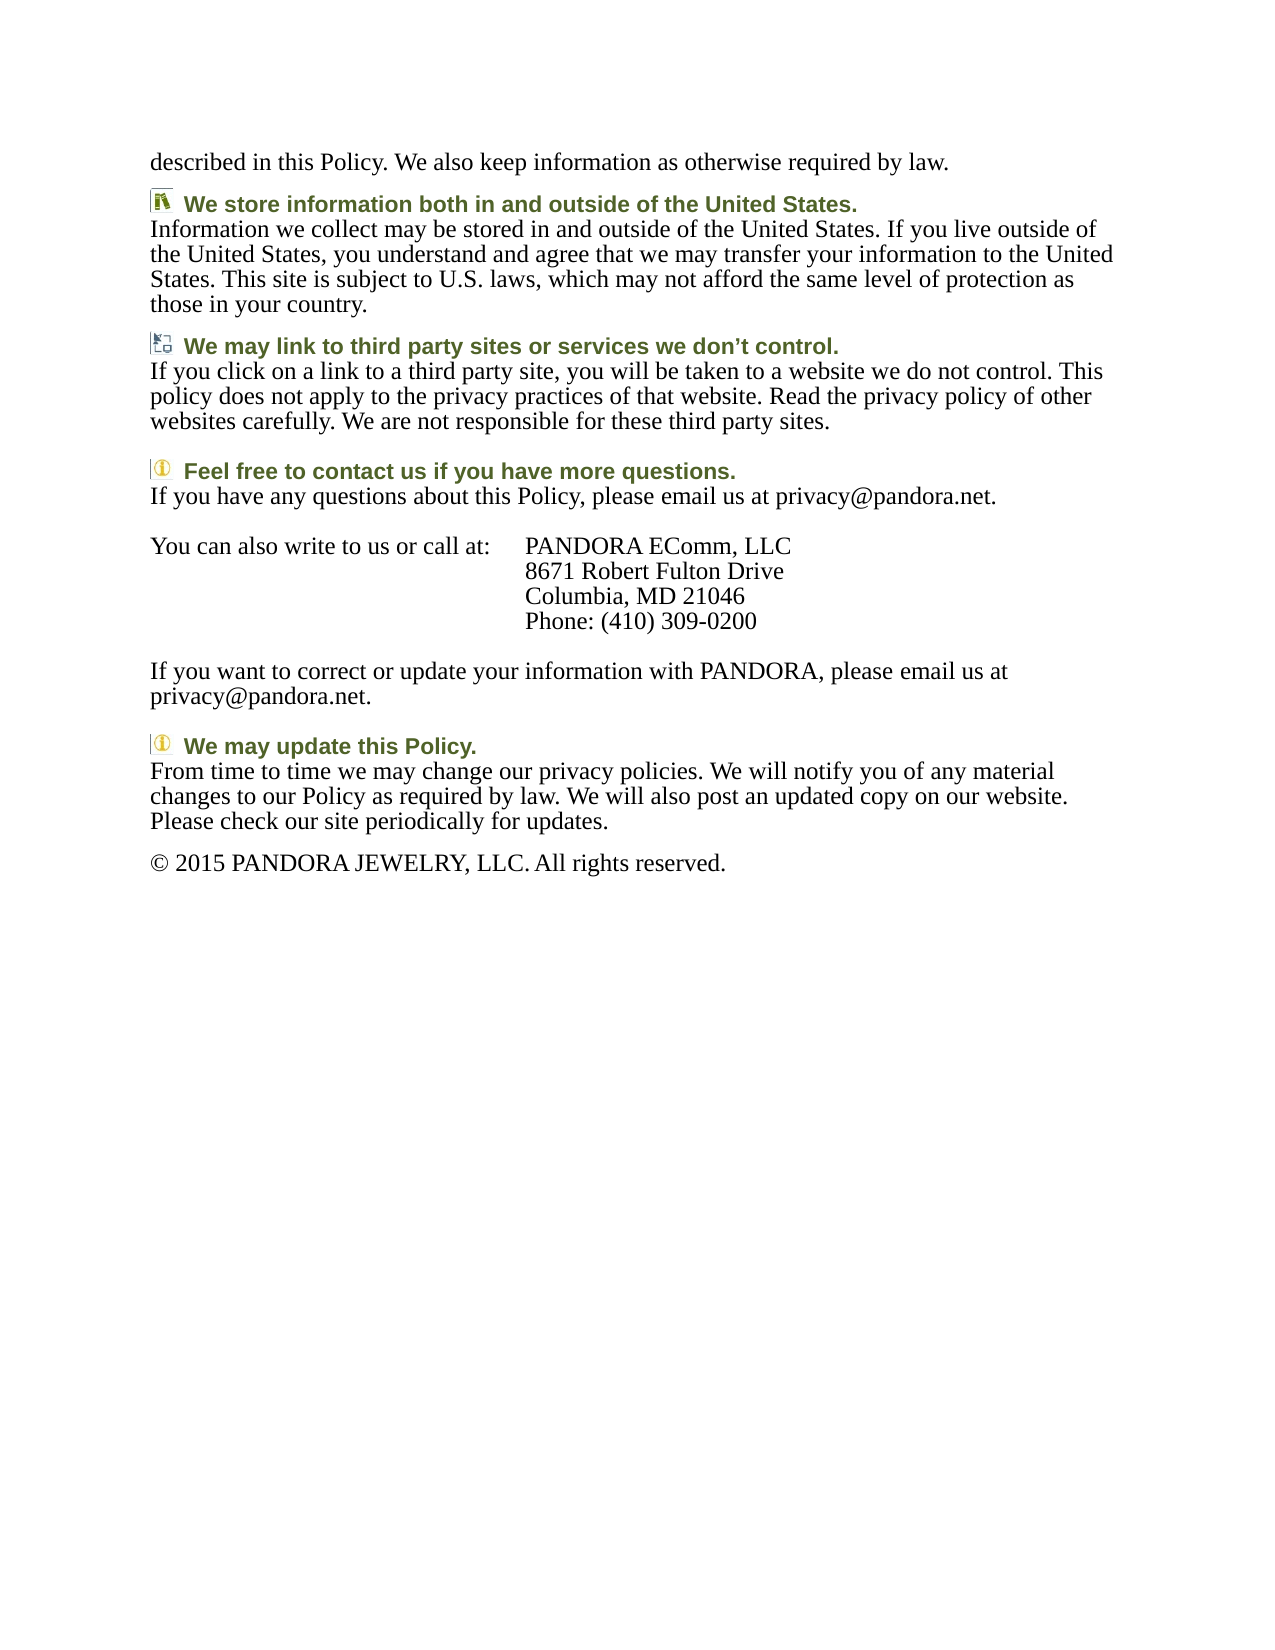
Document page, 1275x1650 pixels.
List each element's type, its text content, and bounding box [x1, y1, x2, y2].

text You can also write to us or call at: PANDORA EComm, LLC 8671 Robert Fulton Drive [150, 534, 1125, 584]
text If you have any questions about this Policy, please email us at privacy@pandora.net. [150, 484, 1125, 509]
text We store information both in and outside of the United States. [150, 192, 1125, 217]
text Feel free to contact us if you have more questions. [150, 459, 1125, 484]
text © 2015 PANDORA JEWELRY, LLC. All rights reserved. [150, 852, 1125, 877]
text From time to time we may change our privacy policies. We will notify you of any material changes to our Policy as required by law. We will also post an updated copy on our website. Please check our site periodically for updates. [150, 759, 1125, 834]
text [150, 150, 1125, 175]
text If you click on a link to a third party site, you will be taken to a website we do not control. This policy does not apply to the privacy practices of that website. Read the privacy policy of other websites carefully. We are not responsible for these third party sites. [150, 359, 1125, 434]
text Phone: (410) 309-0200 [150, 609, 1125, 634]
text Columbia, MD 21046 [525, 584, 1125, 609]
text Information we collect may be stored in and outside of the United States. If you live outside of the United States, you understand and agree that we may transfer your information to the United States. This site is subject to U.S. laws, which may not afford the same level of protection as those in your country. [150, 217, 1125, 317]
text If you want to correct or update your information with PANDORA, please email us at privacy@pandora.net. [150, 659, 1125, 709]
text We may update this Policy. [150, 734, 1125, 759]
text We may link to third party sites or services we don’t control. [150, 334, 1125, 359]
